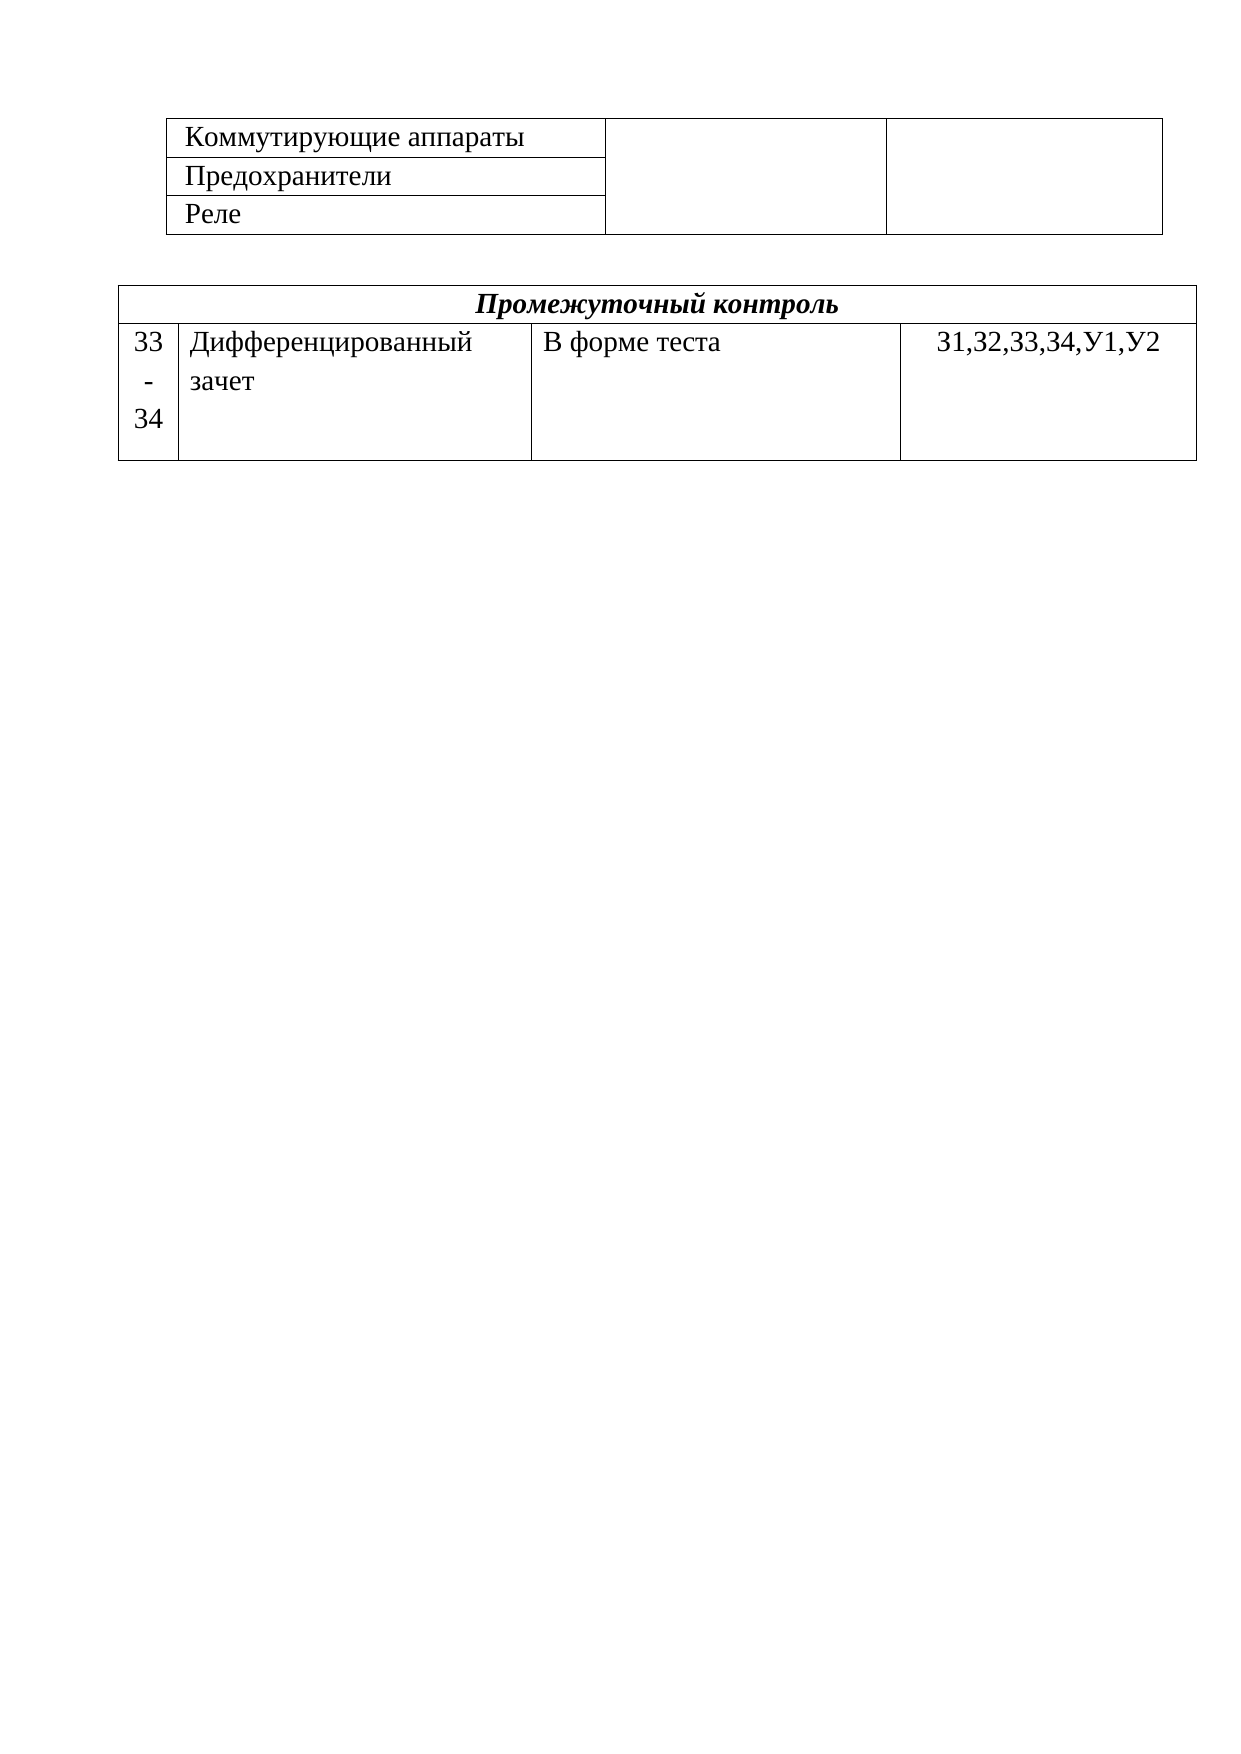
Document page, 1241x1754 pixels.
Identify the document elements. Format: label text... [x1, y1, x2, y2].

table_cell Дифференцированный зачет [179, 324, 531, 459]
table_cell Реле [167, 196, 605, 233]
table_cell В форме теста [532, 324, 900, 459]
table_cell З1,З2,З3,З4,У1,У2 [901, 324, 1196, 459]
table_cell Предохранители [167, 158, 605, 195]
table_header Промежуточный контроль [119, 286, 1196, 323]
table_cell 33-34 [119, 324, 178, 459]
table_cell Коммутирующие аппараты [167, 119, 605, 157]
